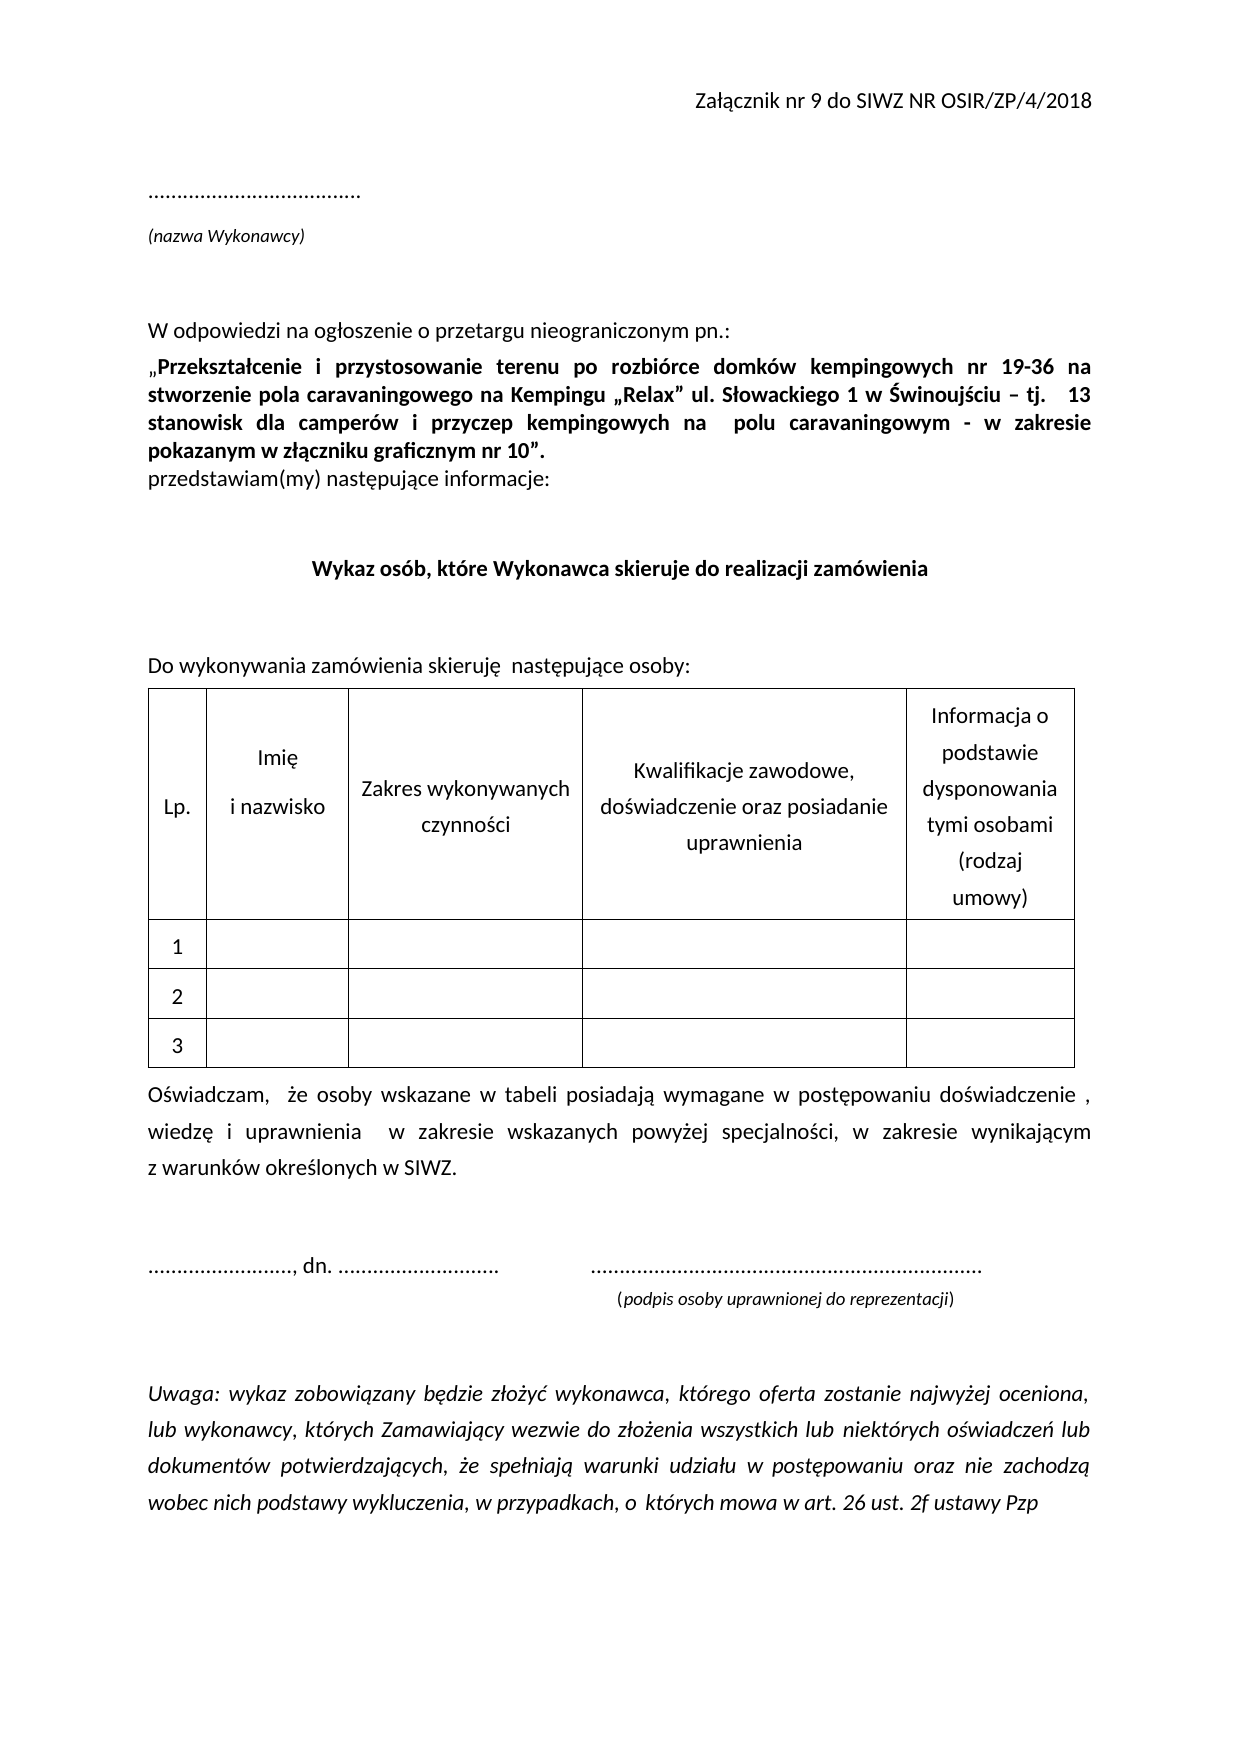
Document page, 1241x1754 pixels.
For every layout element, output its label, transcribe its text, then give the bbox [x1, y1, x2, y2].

text Do wykonywania zamówienia skieruję następujące osoby: [148, 651, 1093, 679]
table_cell 3 [149, 1019, 206, 1067]
text Uwaga: wykaz zobowiązany będzie złożyć wykonawca, którego oferta zostanie najwyżej oceniona, lub wykonawcy, których Zamawiający wezwie do złożenia wszystkich lub niektórych oświadczeń lub dokumentów potwierdzających, że spełniają warunki udziału w postępowaniu oraz nie zachodzą wobec nich podstawy wykluczenia, w przypadkach, o których mowa w art. 26 ust. 2f ustawy Pzp [148, 1379, 1093, 1516]
text ........................., dn. ............................ .................................................................... [148, 1251, 1093, 1279]
table_cell 1 [149, 920, 206, 968]
text Wykaz osób, które Wykonawca skieruje do realizacji zamówienia [148, 554, 1093, 582]
table_cell 2 [149, 969, 206, 1018]
table_header Kwalifikacje zawodowe, doświadczenie oraz posiadanie uprawnienia [583, 689, 906, 919]
text (nazwa Wykonawcy) [148, 225, 1093, 248]
text Oświadczam, że osoby wskazane w tabeli posiadają wymagane w postępowaniu doświadczenie , wiedzę i uprawnienia w zakresie wskazanych powyżej specjalności, w zakresie wynikającym z warunków określonych w SIWZ. [148, 1081, 1093, 1181]
table_cell [583, 920, 906, 968]
table_cell [207, 920, 348, 968]
table_cell [907, 1019, 1074, 1067]
table_header Imię i nazwisko [207, 689, 348, 919]
table_cell [207, 969, 348, 1018]
table_header Informacja o podstawie dysponowania tymi osobami (rodzaj umowy) [907, 689, 1074, 919]
table_header Zakres wykonywanych czynności [349, 689, 582, 919]
table_cell [907, 920, 1074, 968]
text W odpowiedzi na ogłoszenie o przetargu nieograniczonym pn.: [148, 316, 1093, 344]
table_cell [583, 1019, 906, 1067]
text przedstawiam(my) następujące informacje: [148, 464, 1093, 492]
text ..................................... [148, 176, 1093, 204]
text „Przekształcenie i przystosowanie terenu po rozbiórce domków kempingowych nr 19-36 na stworzenie pola caravaningowego na Kempingu „Relax” ul. Słowackiego 1 w Świnoujściu – tj. 13 stanowisk dla camperów i przyczep kempingowych na polu caravaningowym - w zakresie pokazanym w złączniku graficznym nr 10”. [148, 352, 1093, 464]
table_cell [349, 920, 582, 968]
table_cell [349, 969, 582, 1018]
table_header Lp. [149, 689, 206, 919]
table_cell [349, 1019, 582, 1067]
text (podpis osoby uprawnionej do reprezentacji) [148, 1287, 1093, 1310]
table_cell [907, 969, 1074, 1018]
table_cell [207, 1019, 348, 1067]
table_cell [583, 969, 906, 1018]
